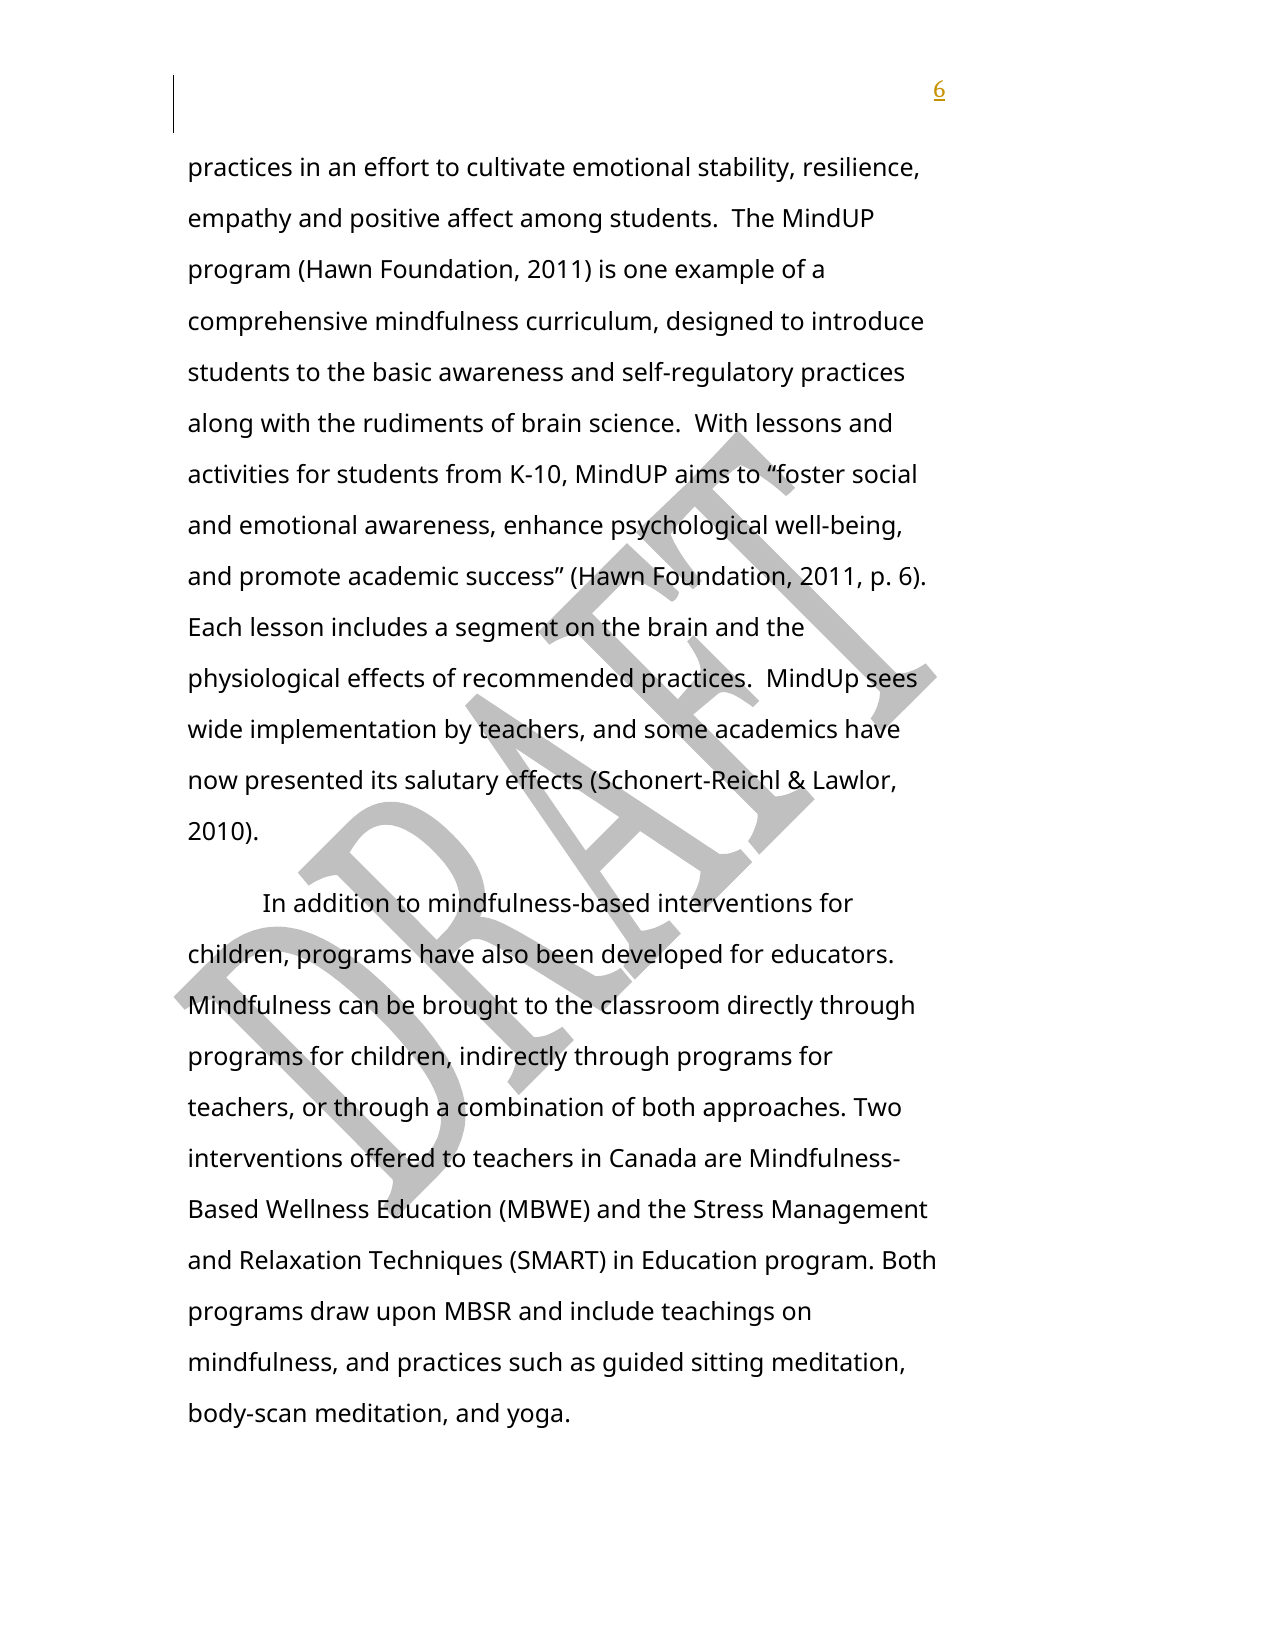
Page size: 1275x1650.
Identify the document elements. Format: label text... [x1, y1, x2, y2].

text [187, 150, 945, 848]
text In addition to mindfulness-based interventions for children, programs have also been developed for educators. Mindfulness can be brought to the classroom directly through programs for children, indirectly through programs for teachers, or through a combination of both approaches. Two interventions offered to teachers in Canada are Mindfulness-Based Wellness Education (MBWE) and the Stress Management and Relaxation Techniques (SMART) in Education program. Both programs draw upon MBSR and include teachings on mindfulness, and practices such as guided sitting meditation, body-scan meditation, and yoga. [187, 885, 945, 1430]
